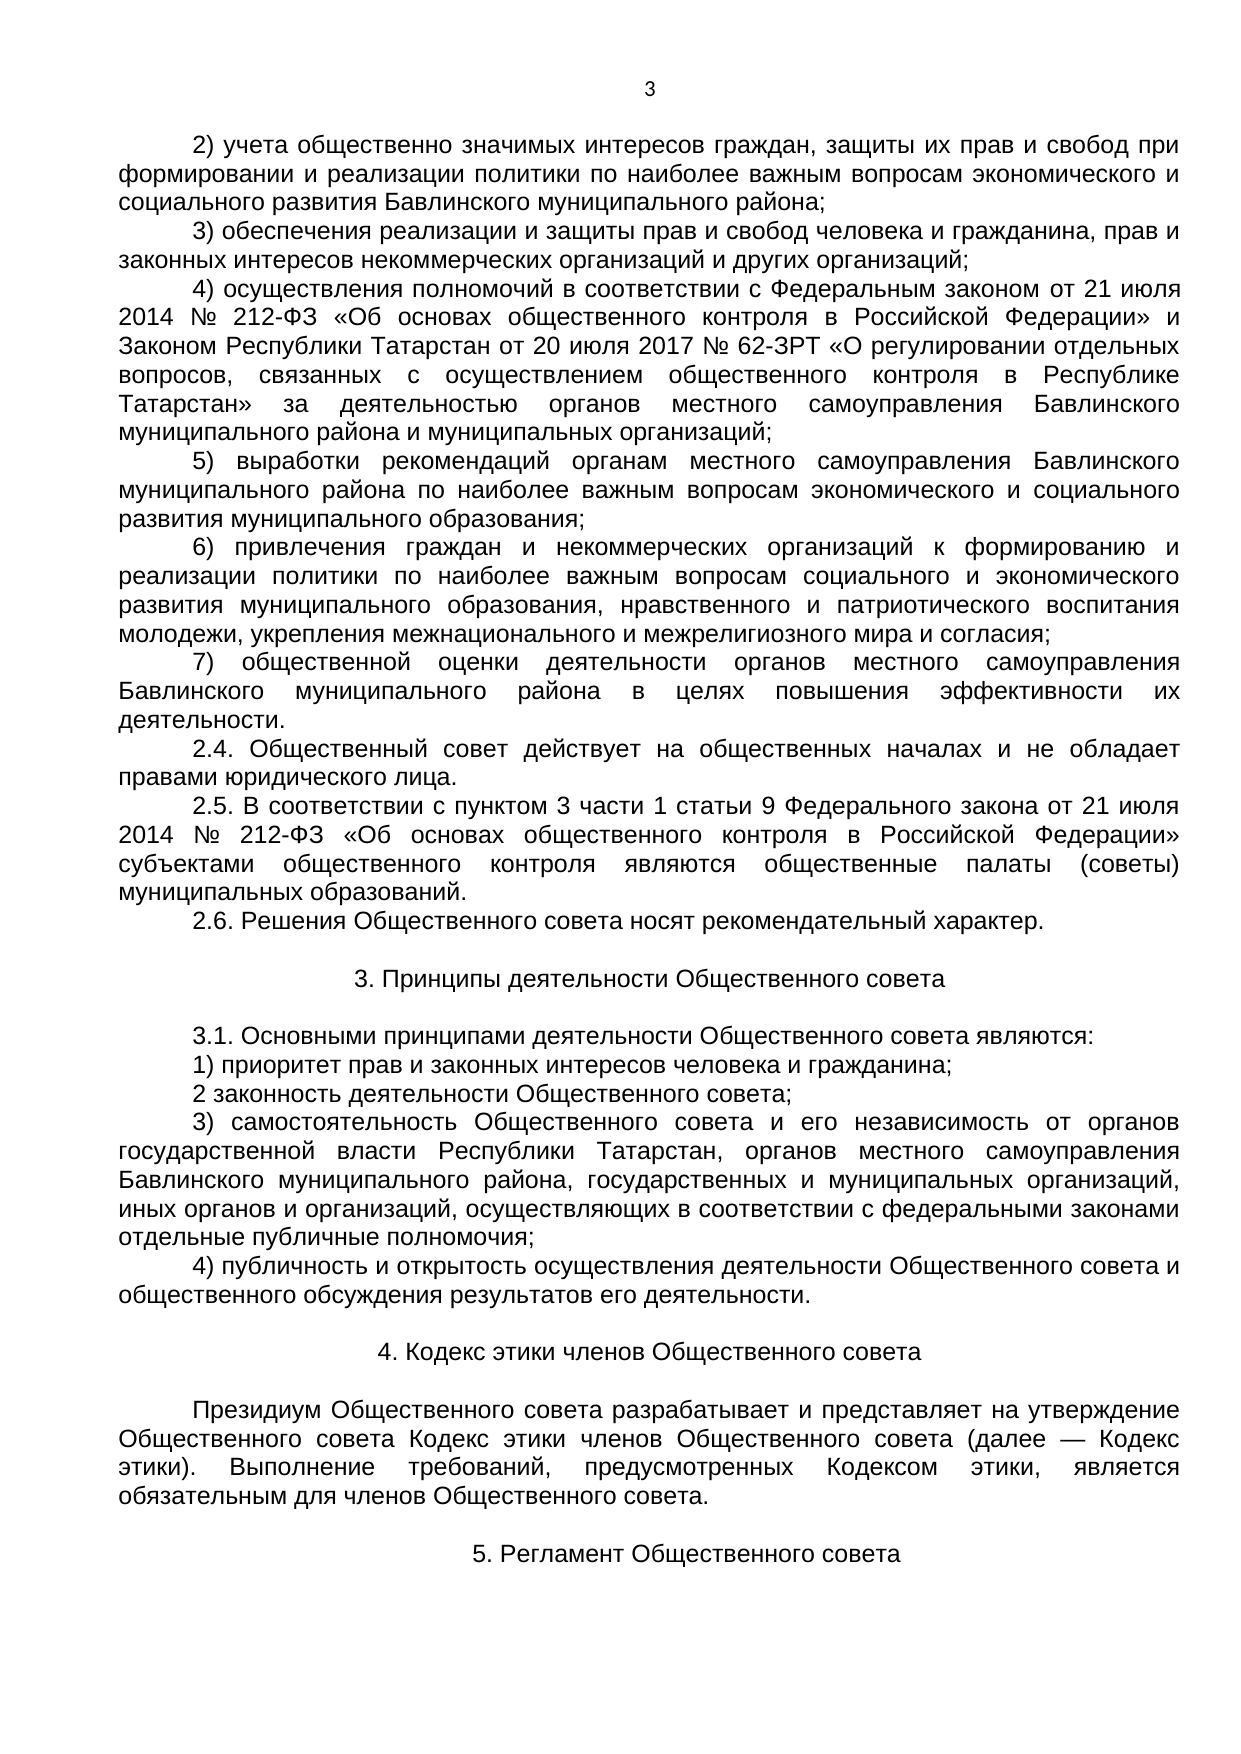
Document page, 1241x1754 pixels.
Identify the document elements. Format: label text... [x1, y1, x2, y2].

text 5. Регламент Общественного совета [118, 1539, 1181, 1567]
text 7) общественной оценки деятельности органов местного самоуправления Бавлинского муниципального района в целях повышения эффективности их деятельности. [118, 647, 1181, 734]
text 3.1. Основными принципами деятельности Общественного совета являются: [118, 1021, 1181, 1050]
text 4) осуществления полномочий в соответствии с Федеральным законом от 21 июля 2014 № 212-ФЗ «Об основах общественного контроля в Российской Федерации» и Законом Республики Татарстан от 20 июля 2017 № 62-ЗРТ «О регулировании отдельных вопросов, связанных с осуществлением общественного контроля в Республике Татарстан» за деятельностью органов местного самоуправления Бавлинского муниципального района и муниципальных организаций; [118, 274, 1181, 446]
text 2 законность деятельности Общественного совета; [118, 1079, 1181, 1107]
text 2.6. Решения Общественного совета носят рекомендательный характер. [118, 906, 1181, 935]
text 3. Принципы деятельности Общественного совета [118, 964, 1181, 992]
text 5) выработки рекомендаций органам местного самоуправления Бавлинского муниципального района по наиболее важным вопросам экономического и социального развития муниципального образования; [118, 446, 1181, 532]
text 2.4. Общественный совет действует на общественных началах и не обладает правами юридического лица. [118, 734, 1181, 791]
text Президиум Общественного совета разрабатывает и представляет на утверждение Общественного совета Кодекс этики членов Общественного совета (далее — Кодекс этики). Выполнение требований, предусмотренных Кодексом этики, является обязательным для членов Общественного совета. [118, 1395, 1181, 1510]
text 4) публичность и открытость осуществления деятельности Общественного совета и общественного обсуждения результатов его деятельности. [118, 1251, 1181, 1309]
text 3) обеспечения реализации и защиты прав и свобод человека и гражданина, прав и законных интересов некоммерческих организаций и других организаций; [118, 216, 1181, 274]
text 6) привлечения граждан и некоммерческих организаций к формированию и реализации политики по наиболее важным вопросам социального и экономического развития муниципального образования, нравственного и патриотического воспитания молодежи, укрепления межнационального и межрелигиозного мира и согласия; [118, 532, 1181, 647]
text 2.5. В соответствии с пунктом 3 части 1 статьи 9 Федерального закона от 21 июля 2014 № 212-ФЗ «Об основах общественного контроля в Российской Федерации» субъектами общественного контроля являются общественные палаты (советы) муниципальных образований. [118, 791, 1181, 906]
text 1) приоритет прав и законных интересов человека и гражданина; [118, 1050, 1181, 1079]
text 3) самостоятельность Общественного совета и его независимость от органов государственной власти Республики Татарстан, органов местного самоуправления Бавлинского муниципального района, государственных и муниципальных организаций, иных органов и организаций, осуществляющих в соответствии с федеральными законами отдельные публичные полномочия; [118, 1107, 1181, 1251]
text 4. Кодекс этики членов Общественного совета [118, 1337, 1181, 1366]
text 2) учета общественно значимых интересов граждан, защиты их прав и свобод при формировании и реализации политики по наиболее важным вопросам экономического и социального развития Бавлинского муниципального района; [118, 130, 1181, 216]
